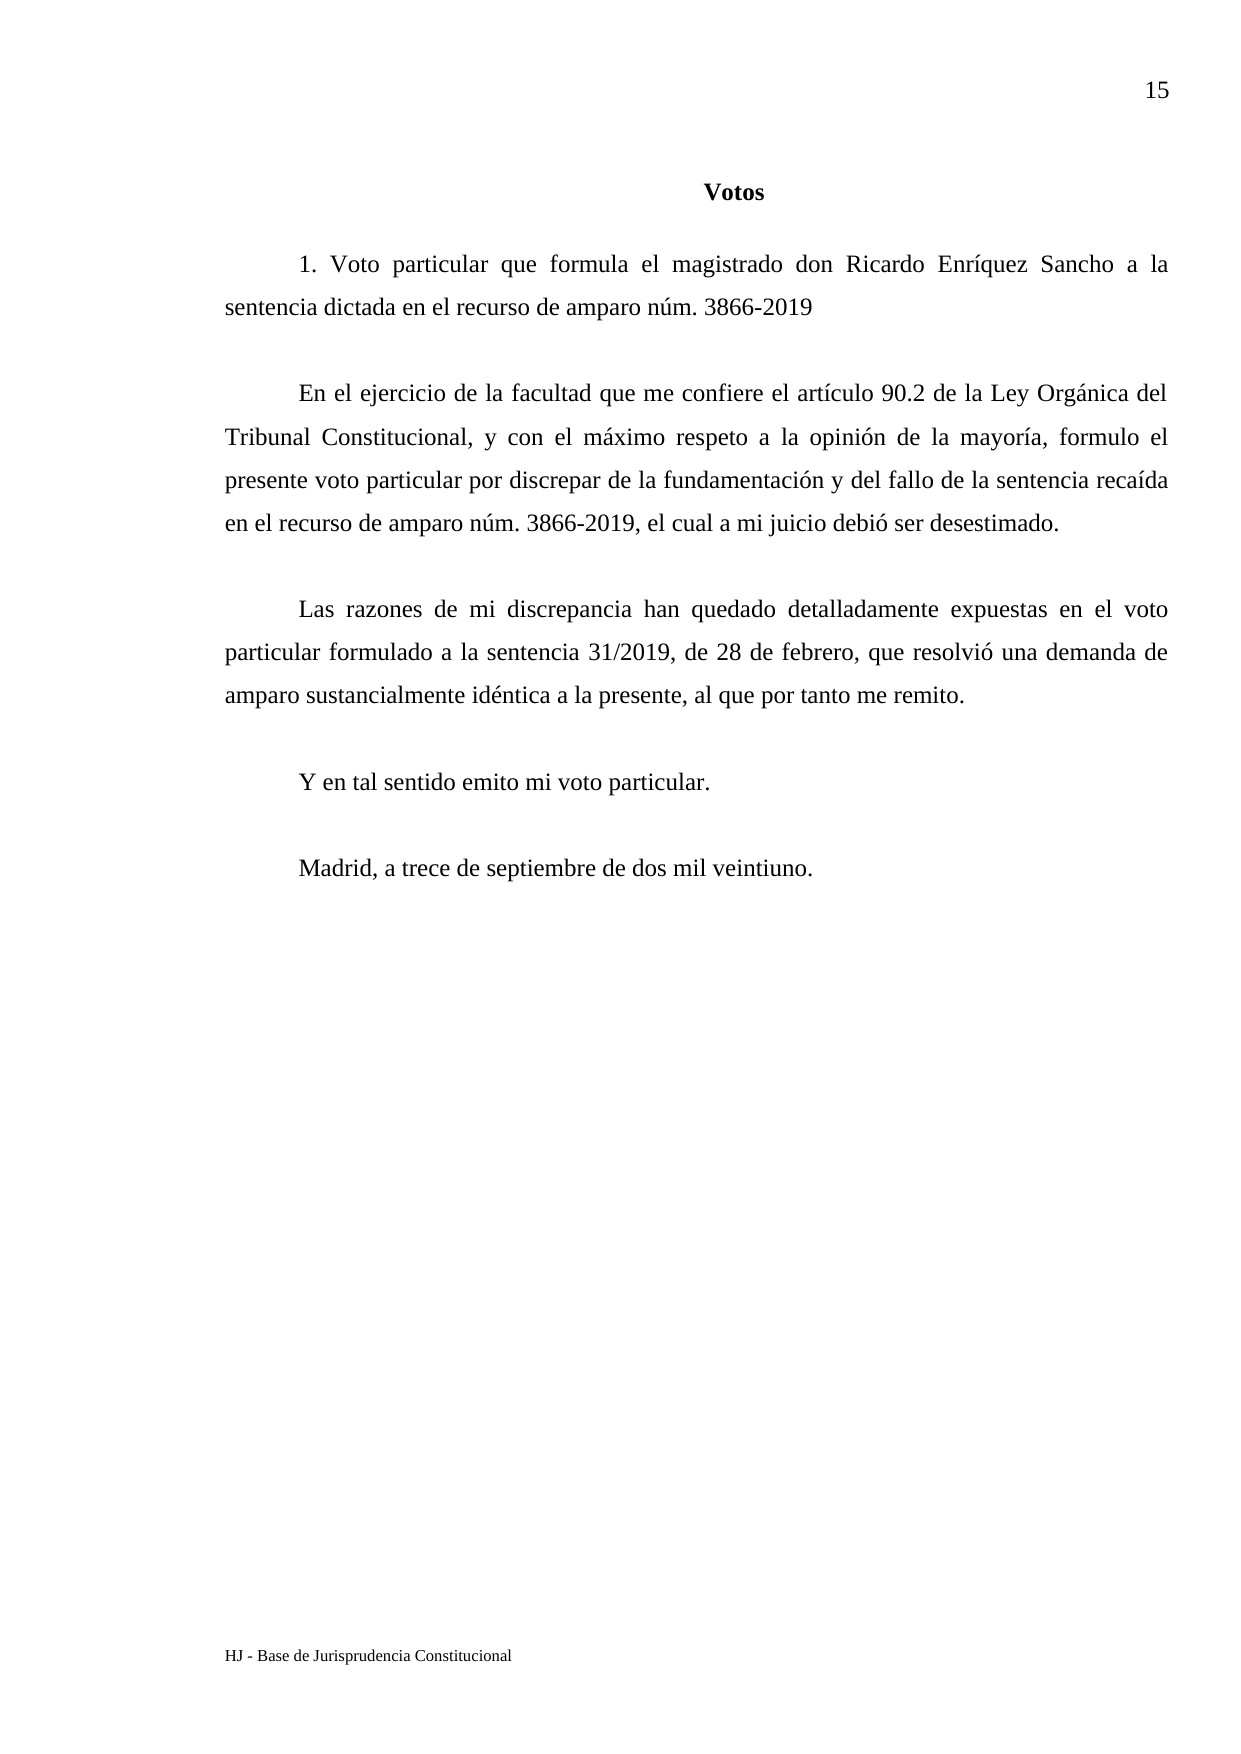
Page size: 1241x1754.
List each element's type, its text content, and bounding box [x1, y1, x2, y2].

text Madrid, a trece de septiembre de dos mil veintiuno. [224, 853, 1169, 882]
text Y en tal sentido emito mi voto particular. [224, 767, 1169, 795]
text Las razones de mi discrepancia han quedado detalladamente expuestas en el voto particular formulado a la sentencia 31/2019, de 28 de febrero, que resolvió una demanda de amparo sustancialmente idéntica a la presente, al que por tanto me remito. [224, 594, 1169, 709]
subtitle Votos [224, 177, 1169, 206]
text En el ejercicio de la facultad que me confiere el artículo 90.2 de la Ley Orgánica del Tribunal Constitucional, y con el máximo respeto a la opinión de la mayoría, formulo el presente voto particular por discrepar de la fundamentación y del fallo de la sentencia recaída en el recurso de amparo núm. 3866-2019, el cual a mi juicio debió ser desestimado. [224, 378, 1169, 537]
text 1. Voto particular que formula el magistrado don Ricardo Enríquez Sancho a la sentencia dictada en el recurso de amparo núm. 3866-2019 [224, 249, 1169, 321]
